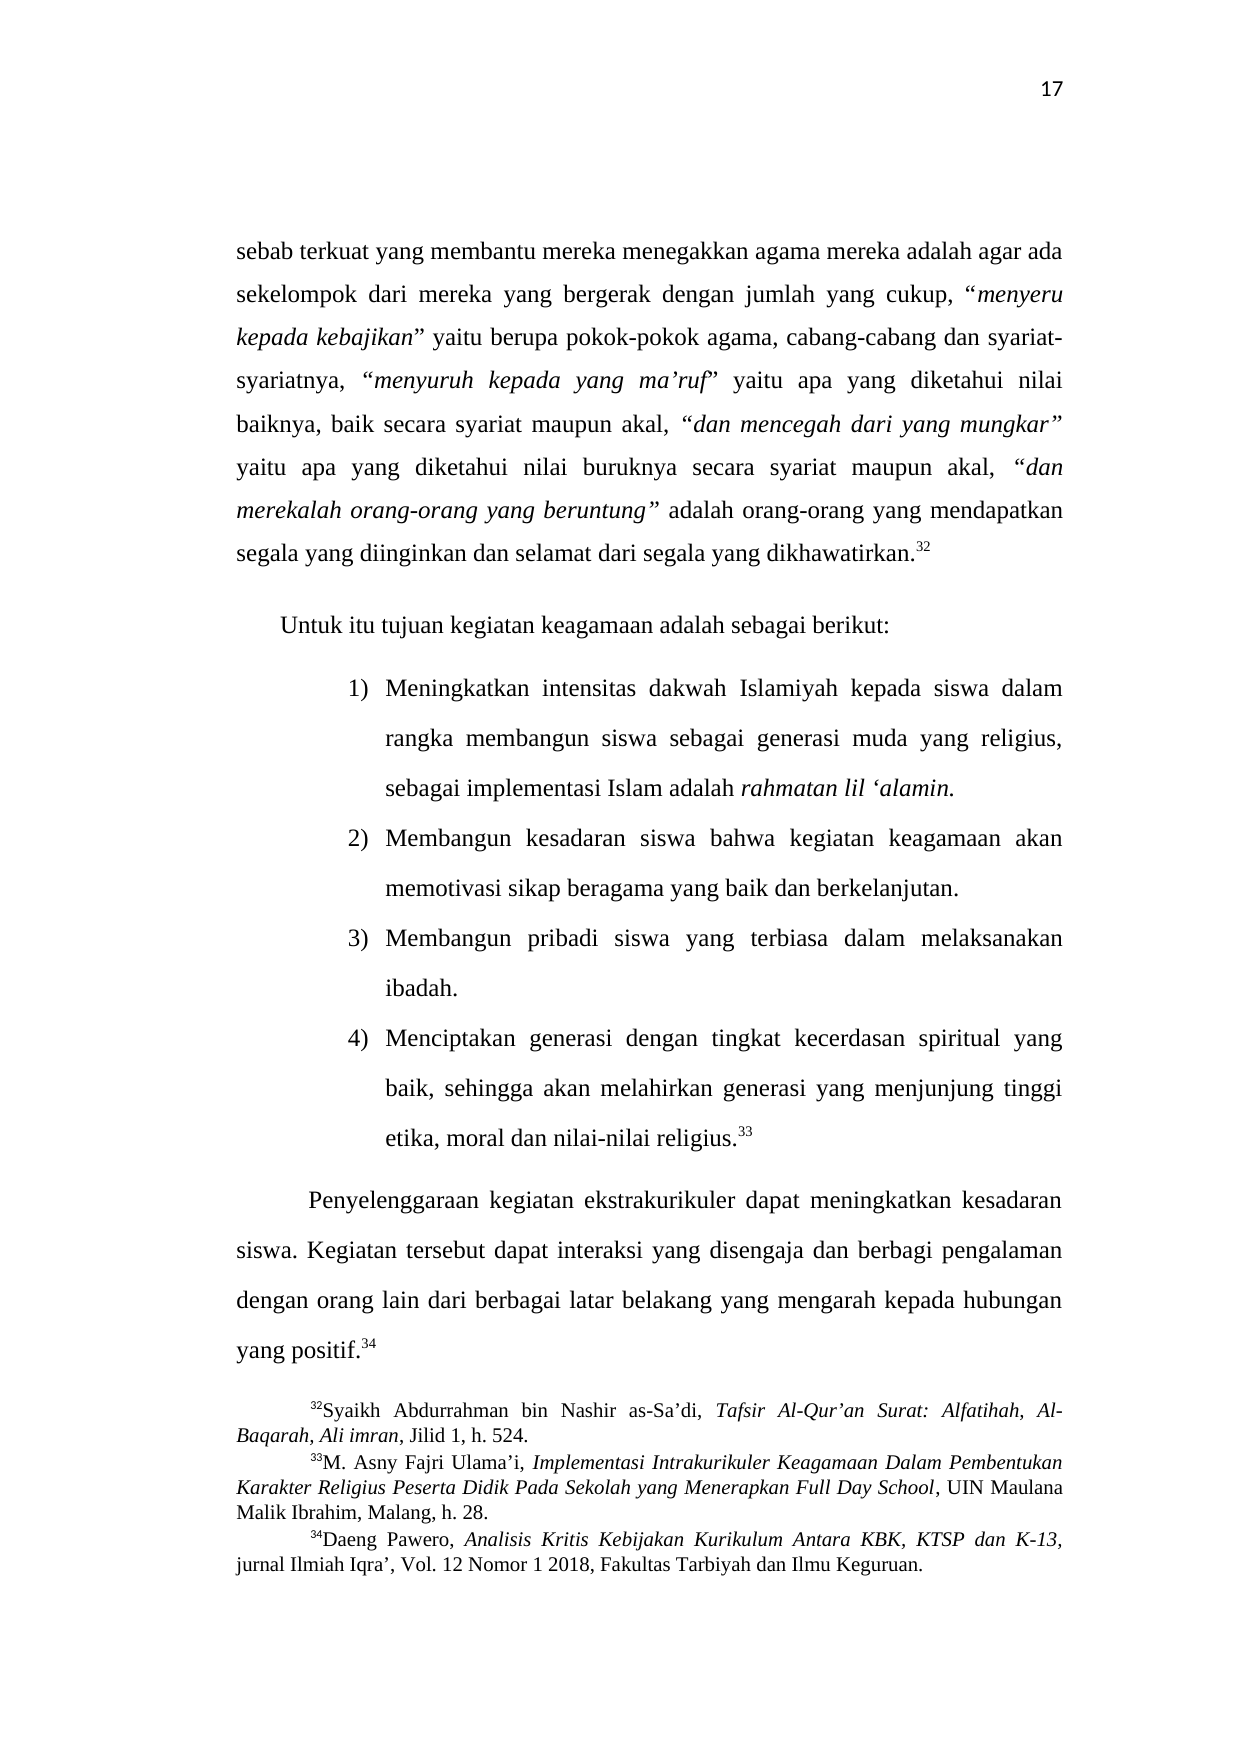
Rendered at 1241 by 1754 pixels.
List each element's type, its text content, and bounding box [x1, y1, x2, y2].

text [236, 236, 1063, 567]
list Membangun pribadi siswa yang terbiasa dalam melaksanakan ibadah. [348, 906, 1063, 1006]
text Penyelenggaraan kegiatan ekstrakurikuler dapat meningkatkan kesadaran siswa. Kegiatan tersebut dapat interaksi yang disengaja dan berbagi pengalaman dengan orang lain dari berbagai latar belakang yang mengarah kepada hubungan yang positif. [236, 1169, 1063, 1369]
list Menciptakan generasi dengan tingkat kecerdasan spiritual yang baik, sehingga akan melahirkan generasi yang menjunjung tinggi etika, moral dan nilai-nilai religius. [348, 1006, 1063, 1156]
list Meningkatkan intensitas dakwah Islamiyah kepada siswa dalam rangka membangun siswa sebagai generasi muda yang religius, sebagai implementasi Islam adalah rahmatan lil ‘alamin. [348, 656, 1063, 806]
text Untuk itu tujuan kegiatan keagamaan adalah sebagai berikut: [236, 594, 1063, 644]
list Membangun kesadaran siswa bahwa kegiatan keagamaan akan memotivasi sikap beragama yang baik dan berkelanjutan. [348, 806, 1063, 906]
